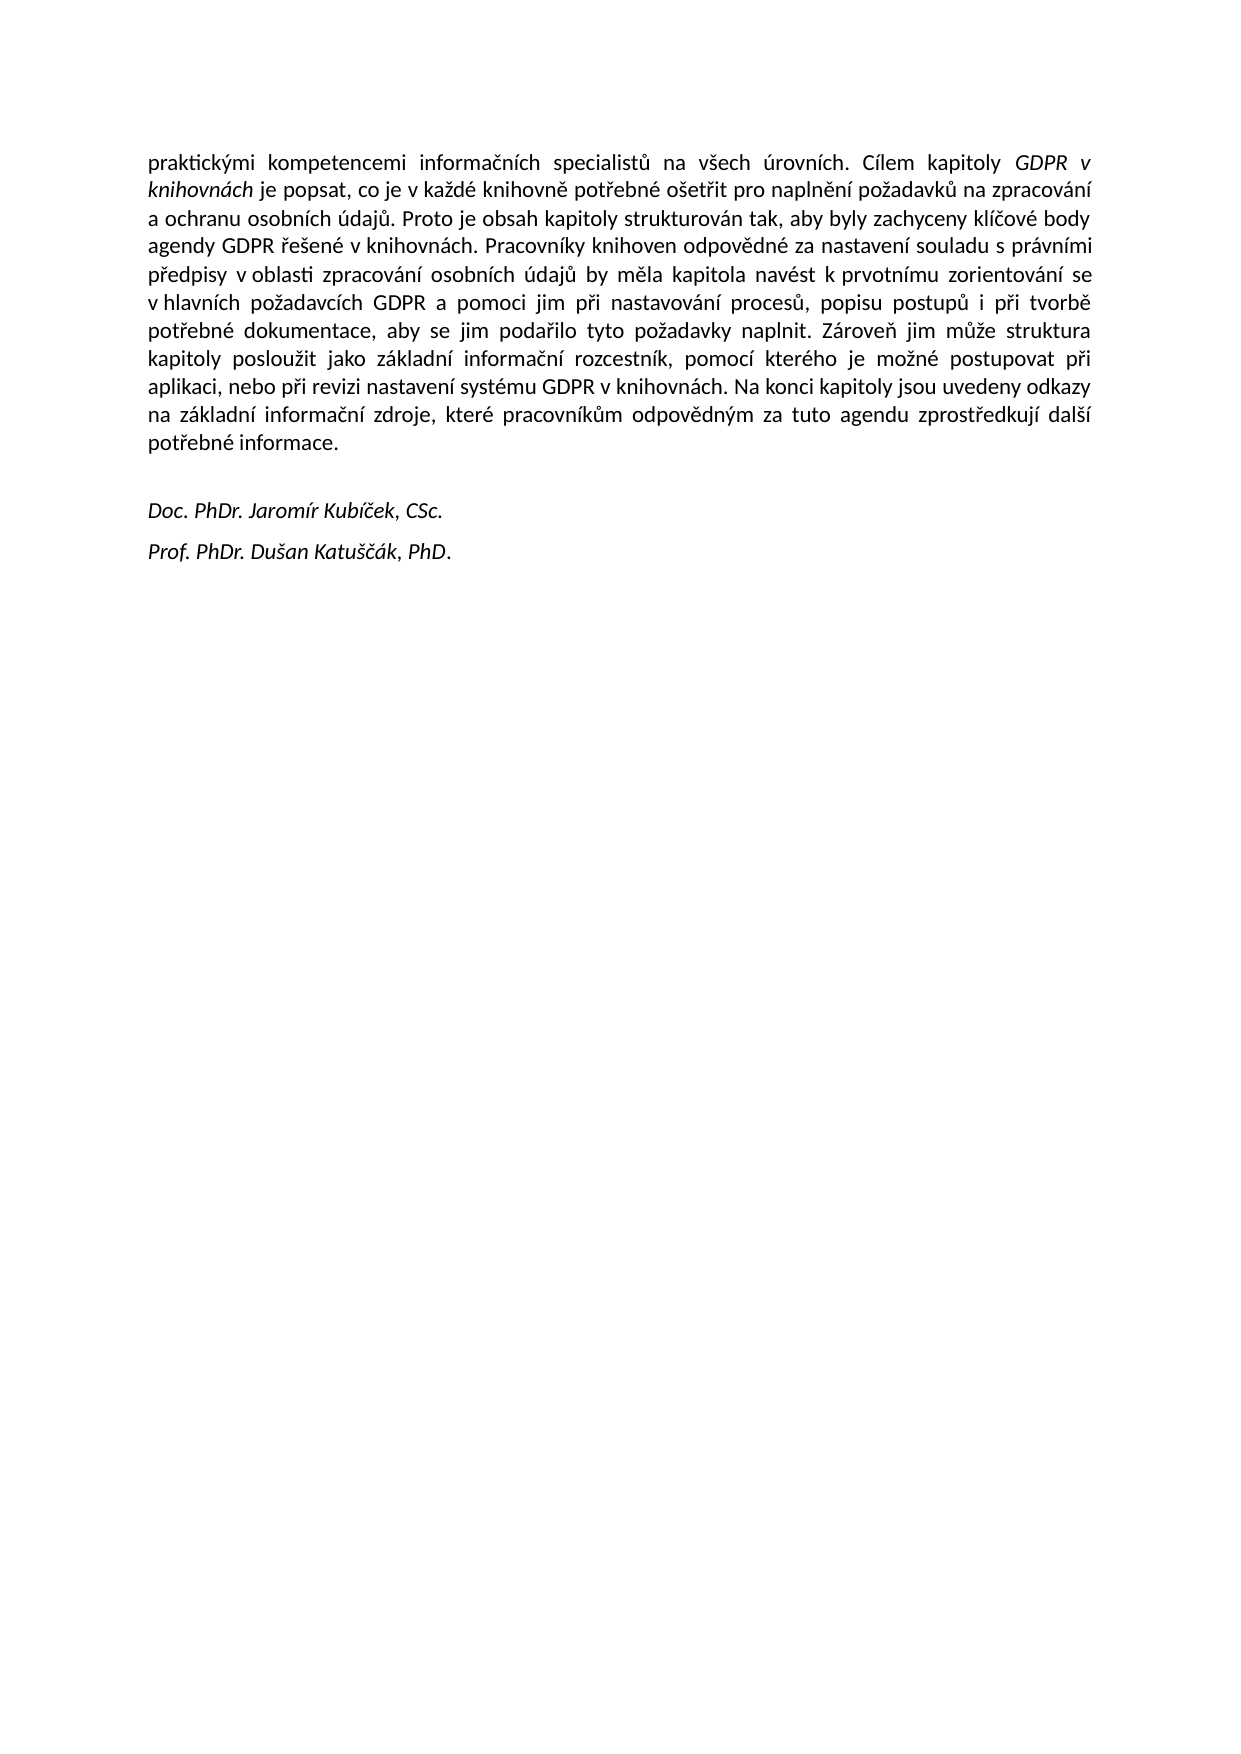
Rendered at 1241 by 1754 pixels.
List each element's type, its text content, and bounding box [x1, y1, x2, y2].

text Prof. PhDr. Dušan Katuščák, PhD. [148, 537, 1093, 565]
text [148, 148, 1093, 456]
text Doc. PhDr. Jaromír Kubíček, CSc. [148, 496, 1093, 524]
